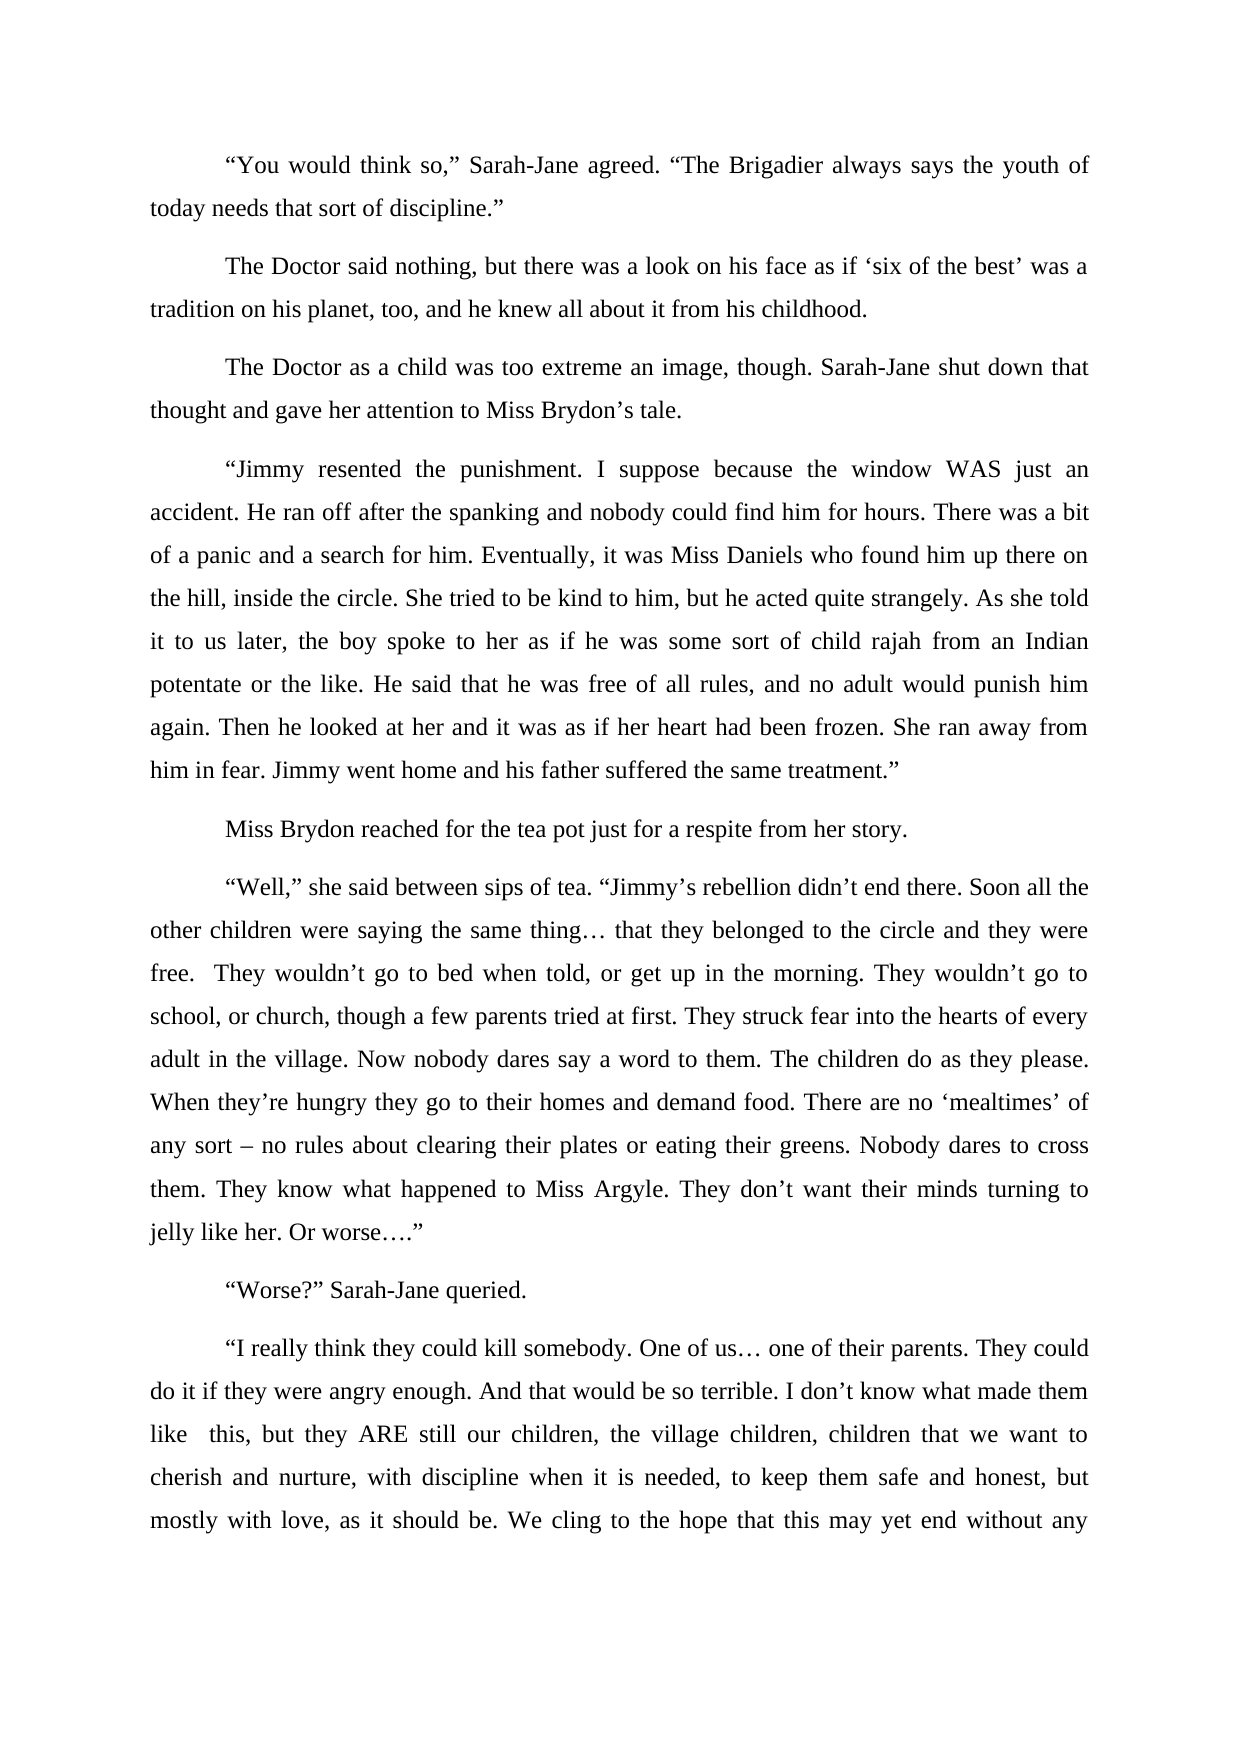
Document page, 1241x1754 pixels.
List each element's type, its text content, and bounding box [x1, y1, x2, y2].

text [150, 1333, 1090, 1534]
text “You would think so,” Sarah-Jane agreed. “The Brigadier always says the youth of today needs that sort of discipline.” [150, 150, 1090, 222]
text “Worse?” Sarah-Jane queried. [150, 1275, 1090, 1304]
text The Doctor said nothing, but there was a look on his face as if ‘six of the best’ was a tradition on his planet, too, and he knew all about it from his childhood. [150, 251, 1090, 323]
text The Doctor as a child was too extreme an image, though. Sarah-Jane shut down that thought and gave her attention to Miss Brydon’s tale. [150, 352, 1090, 424]
text “Well,” she said between sips of tea. “Jimmy’s rebellion didn’t end there. Soon all the other children were saying the same thing… that they belonged to the circle and they were free. They wouldn’t go to bed when told, or get up in the morning. They wouldn’t go to school, or church, though a few parents tried at first. They struck fear into the hearts of every adult in the village. Now nobody dares say a word to them. The children do as they please. When they’re hungry they go to their homes and demand food. There are no ‘mealtimes’ of any sort – no rules about clearing their plates or eating their greens. Nobody dares to cross them. They know what happened to Miss Argyle. They don’t want their minds turning to jelly like her. Or worse….” [150, 872, 1090, 1246]
text “Jimmy resented the punishment. I suppose because the window WAS just an accident. He ran off after the spanking and nobody could find him for hours. There was a bit of a panic and a search for him. Eventually, it was Miss Daniels who found him up there on the hill, inside the circle. She tried to be kind to him, but he acted quite strangely. As she told it to us later, the boy spoke to her as if he was some sort of child rajah from an Indian potentate or the like. He said that he was free of all rules, and no adult would punish him again. Then he looked at her and it was as if her heart had been frozen. She ran away from him in fear. Jimmy went home and his father suffered the same treatment.” [150, 454, 1090, 784]
text Miss Brydon reached for the tea pot just for a respite from her story. [150, 814, 1090, 842]
